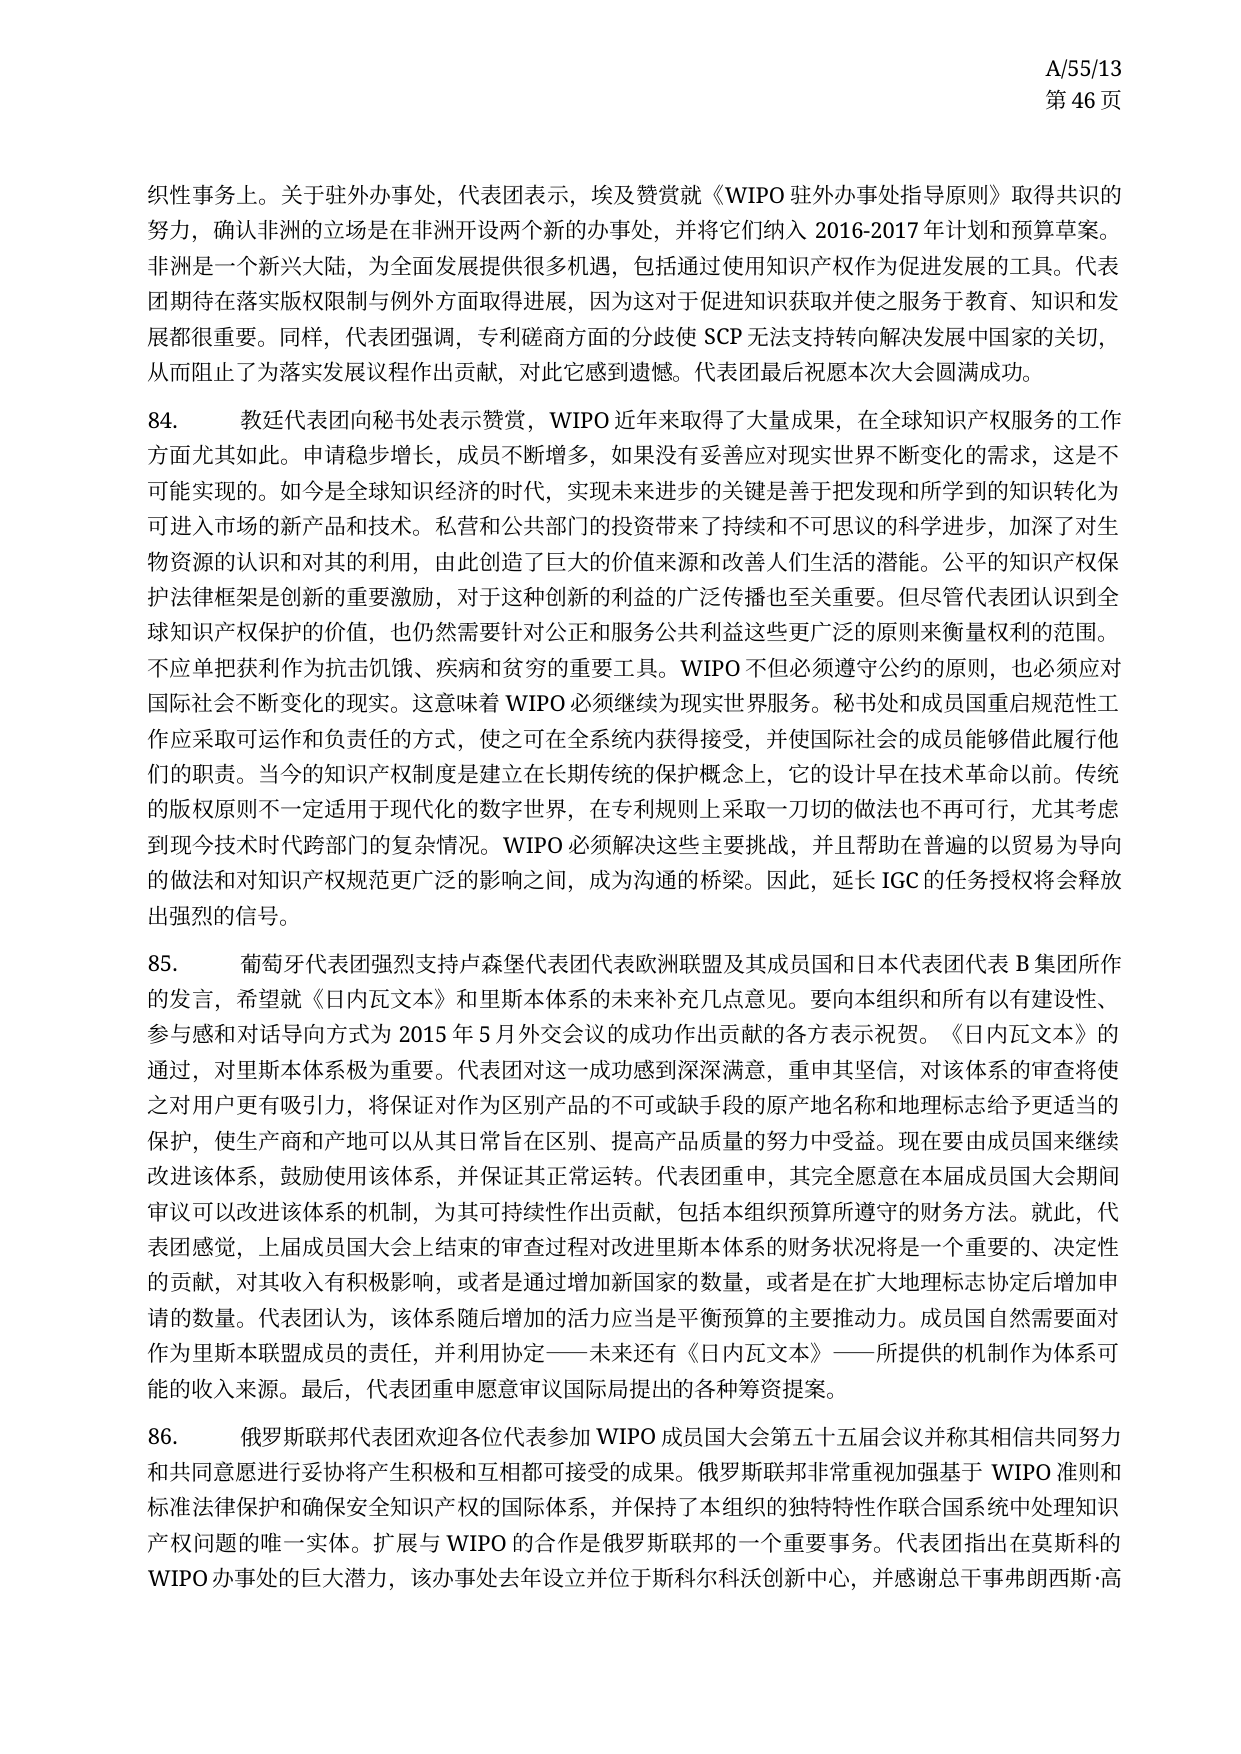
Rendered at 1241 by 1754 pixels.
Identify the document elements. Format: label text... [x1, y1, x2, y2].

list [148, 1416, 1122, 1593]
list 葡萄牙代表团强烈支持卢森堡代表团代表欧洲联盟及其成员国和日本代表团代表B集团所作的发言，希望就《日内瓦文本》和里斯本体系的未来补充几点意见。要向本组织和所有以有建设性、参与感和对话导向方式为2015年5月外交会议的成功作出贡献的各方表示祝贺。《日内瓦文本》的通过，对里斯本体系极为重要。代表团对这一成功感到深深满意，重申其坚信，对该体系的审查将使之对用户更有吸引力，将保证对作为区别产品的不可或缺手段的原产地名称和地理标志给予更适当的保护，使生产商和产地可以从其日常旨在区别、提高产品质量的努力中受益。现在要由成员国来继续改进该体系，鼓励使用该体系，并保证其正常运转。代表团重申，其完全愿意在本届成员国大会期间审议可以改进该体系的机制，为其可持续性作出贡献，包括本组织预算所遵守的财务方法。就此，代表团感觉，上届成员国大会上结束的审查过程对改进里斯本体系的财务状况将是一个重要的、决定性的贡献，对其收入有积极影响，或者是通过增加新国家的数量，或者是在扩大地理标志协定后增加申请的数量。代表团认为，该体系随后增加的活力应当是平衡预算的主要推动力。成员国自然需要面对作为里斯本联盟成员的责任，并利用协定——未来还有《日内瓦文本》——所提供的机制作为体系可能的收入来源。最后，代表团重申愿意审议国际局提出的各种筹资提案。 [148, 943, 1122, 1403]
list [148, 174, 1122, 387]
list 教廷代表团向秘书处表示赞赏，WIPO近年来取得了大量成果，在全球知识产权服务的工作方面尤其如此。申请稳步增长，成员不断增多，如果没有妥善应对现实世界不断变化的需求，这是不可能实现的。如今是全球知识经济的时代，实现未来进步的关键是善于把发现和所学到的知识转化为可进入市场的新产品和技术。私营和公共部门的投资带来了持续和不可思议的科学进步，加深了对生物资源的认识和对其的利用，由此创造了巨大的价值来源和改善人们生活的潜能。公平的知识产权保护法律框架是创新的重要激励，对于这种创新的利益的广泛传播也至关重要。但尽管代表团认识到全球知识产权保护的价值，也仍然需要针对公正和服务公共利益这些更广泛的原则来衡量权利的范围。不应单把获利作为抗击饥饿、疾病和贫穷的重要工具。WIPO不但必须遵守公约的原则，也必须应对国际社会不断变化的现实。这意味着WIPO必须继续为现实世界服务。秘书处和成员国重启规范性工作应采取可运作和负责任的方式，使之可在全系统内获得接受，并使国际社会的成员能够借此履行他们的职责。当今的知识产权制度是建立在长期传统的保护概念上，它的设计早在技术革命以前。传统的版权原则不一定适用于现代化的数字世界，在专利规则上采取一刀切的做法也不再可行，尤其考虑到现今技术时代跨部门的复杂情况。WIPO必须解决这些主要挑战，并且帮助在普遍的以贸易为导向的做法和对知识产权规范更广泛的影响之间，成为沟通的桥梁。因此，延长IGC的任务授权将会释放出强烈的信号。 [148, 399, 1122, 930]
